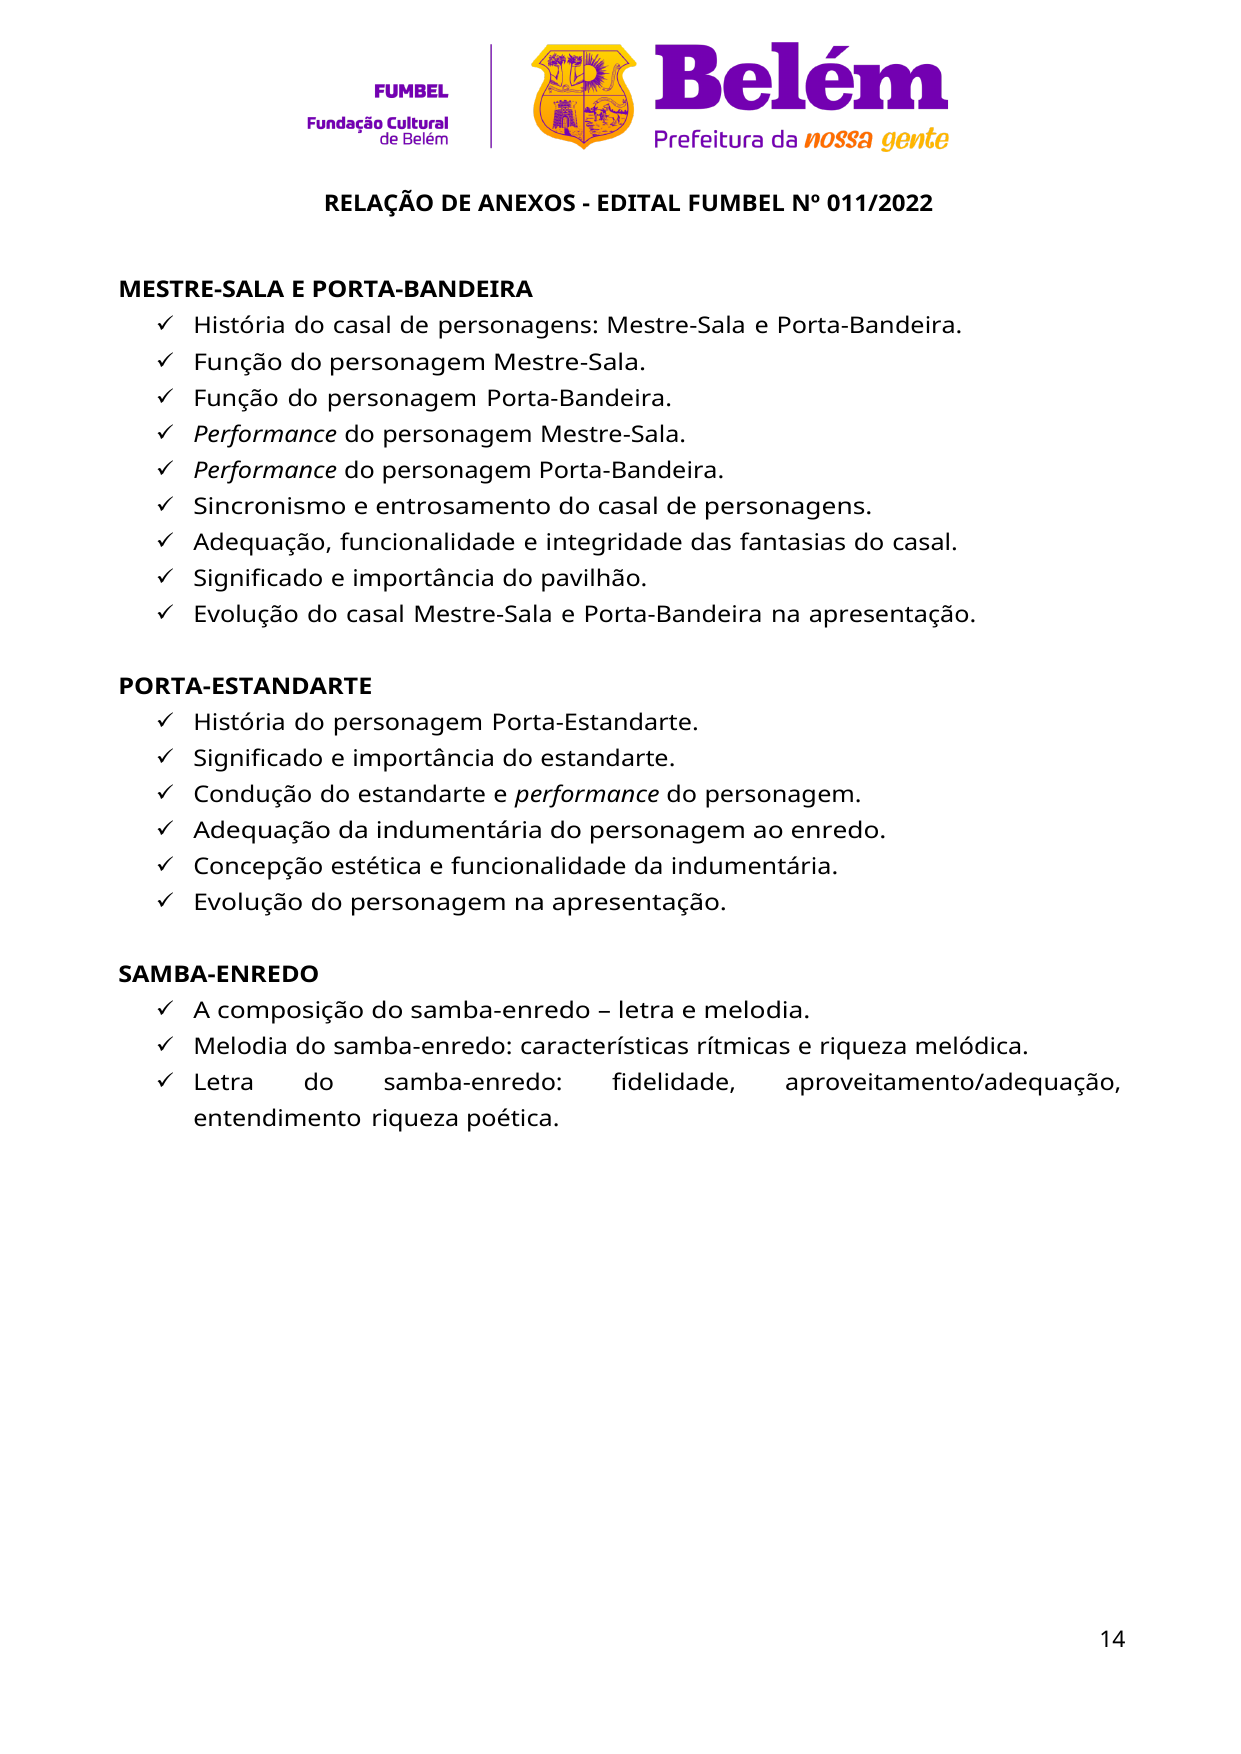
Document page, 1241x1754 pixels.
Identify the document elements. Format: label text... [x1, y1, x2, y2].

list História do personagem Porta-Estandarte. [156, 706, 1122, 737]
list Evolução do casal Mestre-Sala e Porta-Bandeira na apresentação. [156, 598, 1122, 629]
list Função do personagem Mestre-Sala. [156, 346, 1122, 377]
picture [307, 42, 949, 152]
list Adequação, funcionalidade e integridade das fantasias do casal. [156, 526, 1122, 557]
list Letra do samba-enredo: fidelidade, aproveitamento/adequação, entendimento riqueza poética. [156, 1066, 1122, 1133]
text MESTRE-SALA E PORTA-BANDEIRA [118, 273, 1122, 305]
list Condução do estandarte e performance do personagem. [156, 778, 1122, 809]
list Performance do personagem Porta-Bandeira. [156, 454, 1122, 485]
list Sincronismo e entrosamento do casal de personagens. [156, 490, 1122, 521]
list Significado e importância do pavilhão. [156, 562, 1122, 593]
list Melodia do samba-enredo: características rítmicas e riqueza melódica. [156, 1030, 1122, 1061]
list Evolução do personagem na apresentação. [156, 886, 1122, 917]
list Performance do personagem Mestre-Sala. [156, 418, 1122, 449]
list Função do personagem Porta-Bandeira. [156, 382, 1122, 413]
list História do casal de personagens: Mestre-Sala e Porta-Bandeira. [156, 309, 1122, 341]
list Concepção estética e funcionalidade da indumentária. [156, 850, 1122, 881]
list A composição do samba-enredo – letra e melodia. [156, 994, 1122, 1025]
list Adequação da indumentária do personagem ao enredo. [156, 814, 1122, 845]
list Significado e importância do estandarte. [156, 742, 1122, 773]
text SAMBA-ENREDO [118, 958, 1122, 989]
text PORTA-ESTANDARTE [118, 670, 1122, 701]
